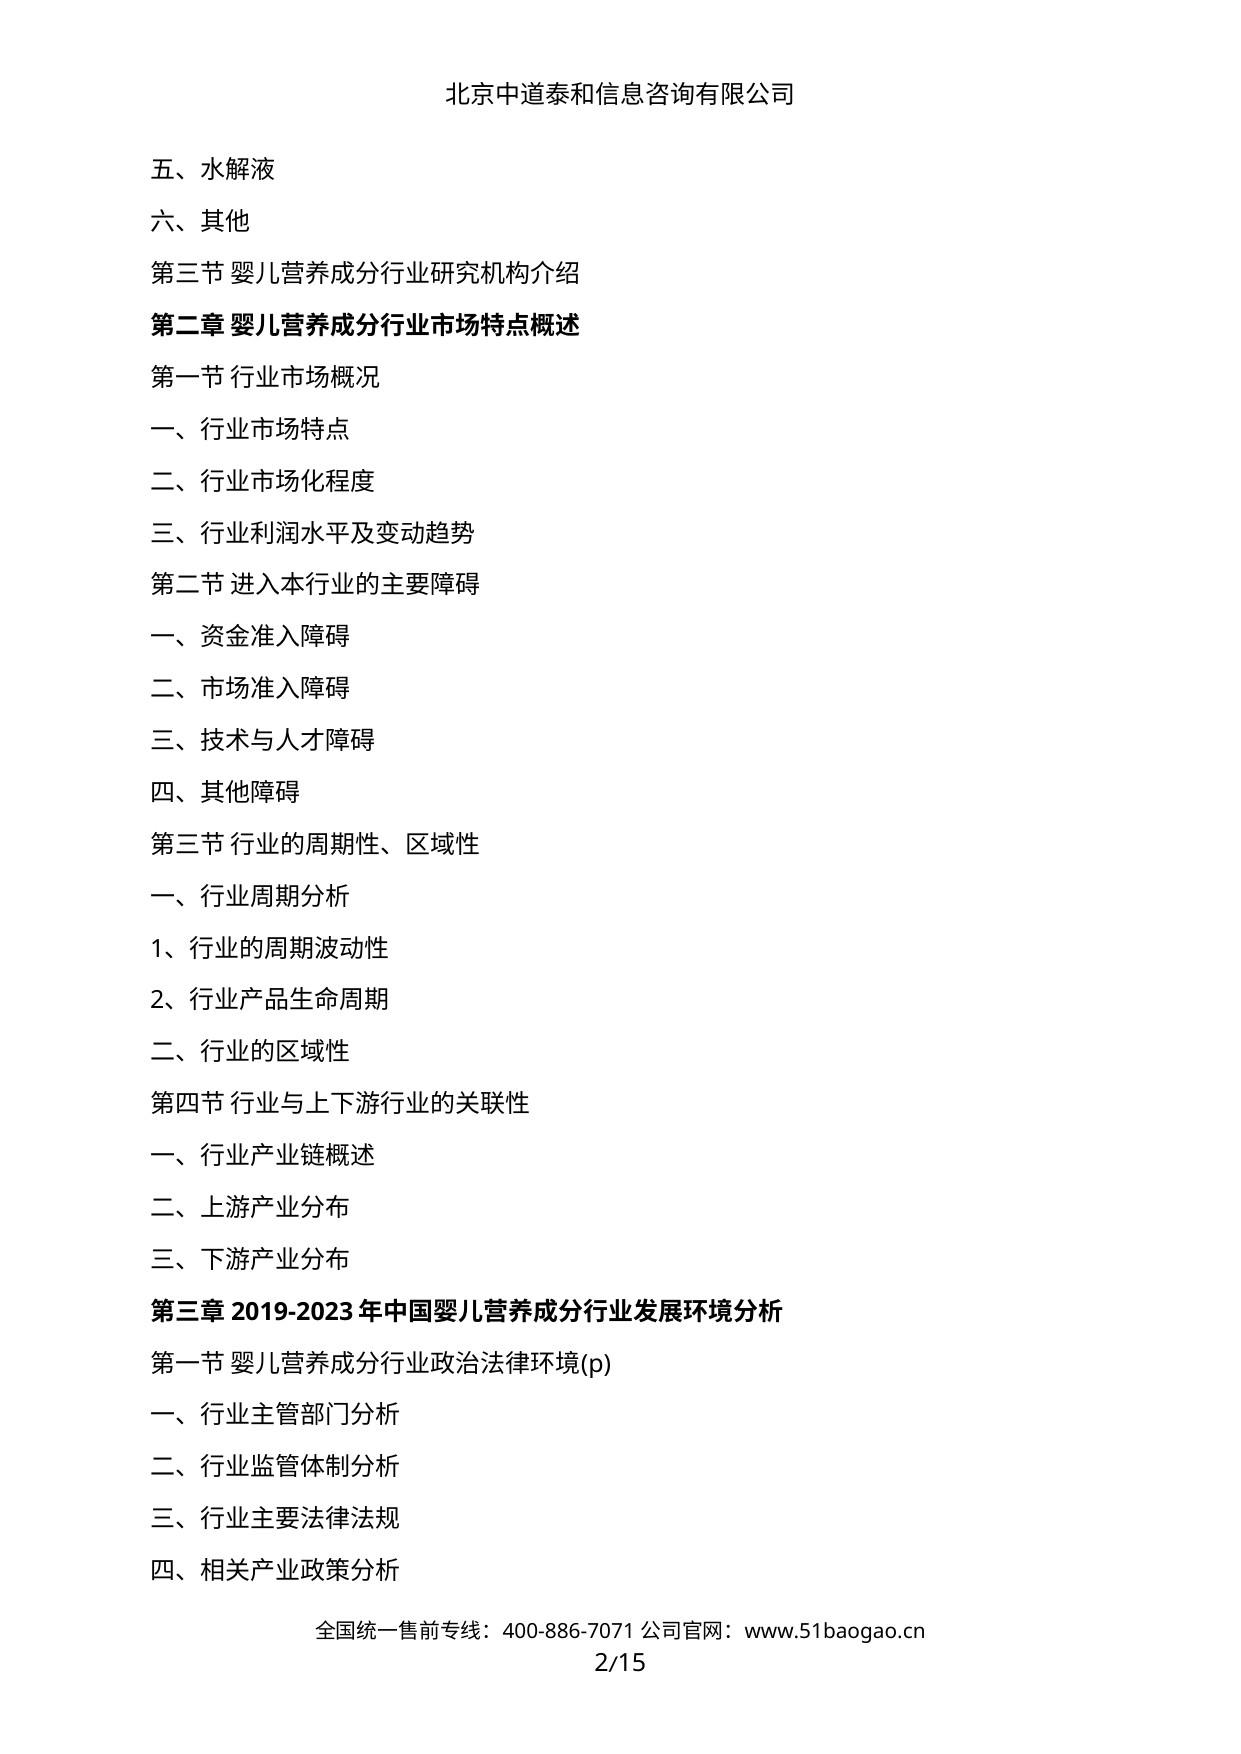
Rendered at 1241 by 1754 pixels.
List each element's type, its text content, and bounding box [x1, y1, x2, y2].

text 第二章 婴儿营养成分行业市场特点概述 [150, 306, 1090, 342]
text 1、行业的周期波动性 [150, 928, 1090, 964]
text 三、技术与人才障碍 [150, 721, 1090, 757]
text 第三节 婴儿营养成分行业研究机构介绍 [150, 254, 1090, 290]
text 一、行业主管部门分析 [150, 1395, 1090, 1431]
text 三、行业利润水平及变动趋势 [150, 513, 1090, 549]
text 第三节 行业的周期性、区域性 [150, 824, 1090, 861]
text 二、市场准入障碍 [150, 669, 1090, 705]
text 第四节 行业与上下游行业的关联性 [150, 1084, 1090, 1120]
text 2、行业产品生命周期 [150, 980, 1090, 1016]
text 五、水解液 [150, 150, 1090, 186]
text 二、上游产业分布 [150, 1187, 1090, 1224]
text 二、行业监管体制分析 [150, 1447, 1090, 1483]
text 第一节 婴儿营养成分行业政治法律环境(p) [150, 1343, 1090, 1379]
text 一、行业市场特点 [150, 409, 1090, 446]
text 一、行业产业链概述 [150, 1136, 1090, 1172]
text 二、行业市场化程度 [150, 461, 1090, 497]
text 六、其他 [150, 202, 1090, 238]
text 一、资金准入障碍 [150, 617, 1090, 653]
text 三、行业主要法律法规 [150, 1499, 1090, 1535]
text 一、行业周期分析 [150, 876, 1090, 912]
text 四、相关产业政策分析 [150, 1551, 1090, 1587]
text 第三章 2019-2023年中国婴儿营养成分行业发展环境分析 [150, 1291, 1090, 1327]
text 第二节 进入本行业的主要障碍 [150, 565, 1090, 601]
text 二、行业的区域性 [150, 1032, 1090, 1068]
text 三、下游产业分布 [150, 1239, 1090, 1276]
text 第一节 行业市场概况 [150, 357, 1090, 394]
text 四、其他障碍 [150, 772, 1090, 809]
